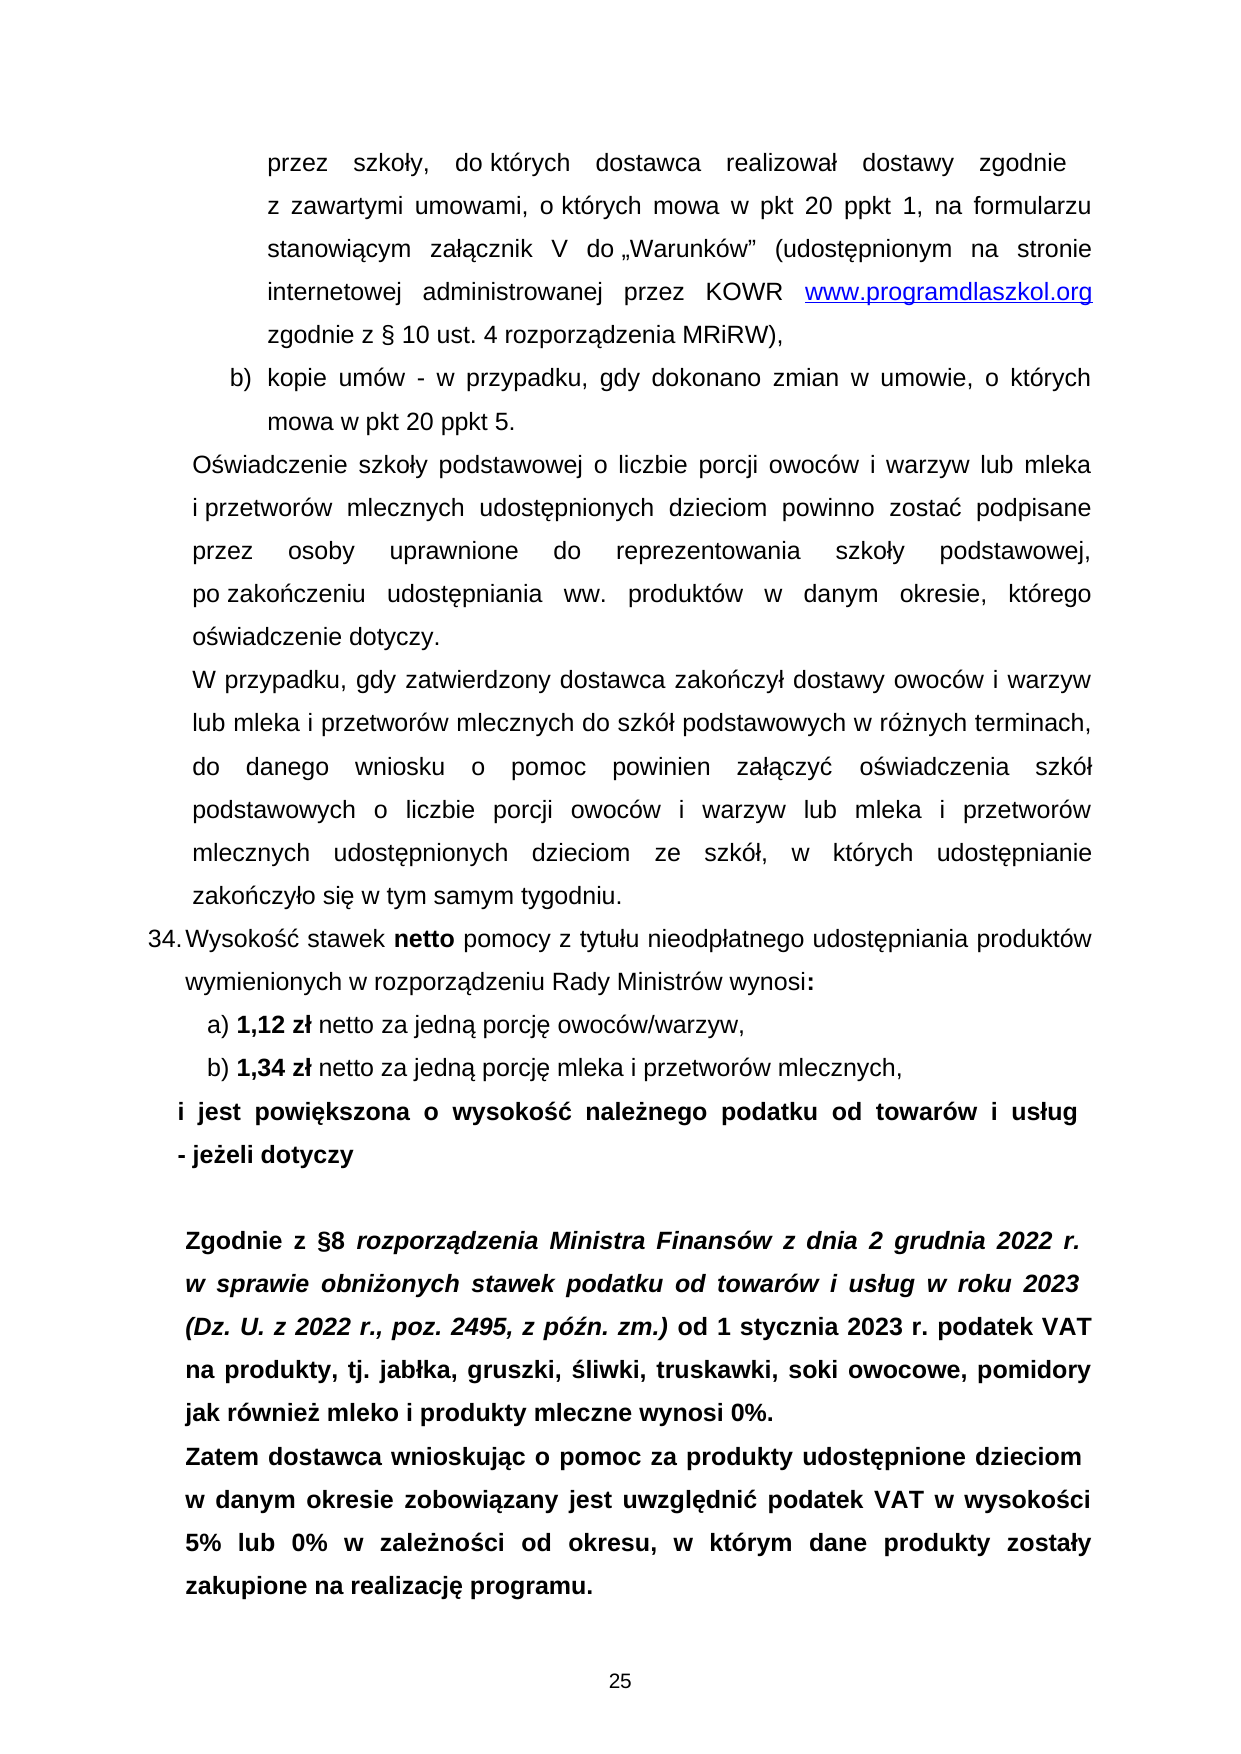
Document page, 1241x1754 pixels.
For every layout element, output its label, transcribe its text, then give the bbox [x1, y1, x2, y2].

list 1,12 zł netto za jedną porcję owoców/warzyw, [207, 1010, 1092, 1039]
text W przypadku, gdy zatwierdzony dostawca zakończył dostawy owoców i warzyw lub mleka i przetworów mlecznych do szkół podstawowych w różnych terminach, do danego wniosku o pomoc powinien załączyć oświadczenia szkół podstawowych o liczbie porcji owoców i warzyw lub mleka i przetworów mlecznych udostępnionych dzieciom ze szkół, w których udostępnianie zakończyło się w tym samym tygodniu. [192, 665, 1092, 909]
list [229, 148, 1092, 349]
text Zatem dostawca wnioskując o pomoc za produkty udostępnione dzieciom w danym okresie zobowiązany jest uwzględnić podatek VAT w wysokości 5% lub 0% w zależności od okresu, w którym dane produkty zostały zakupione na realizację programu. [185, 1441, 1092, 1599]
text Zgodnie z §8 rozporządzenia Ministra Finansów z dnia 2 grudnia 2022 r. w sprawie obniżonych stawek podatku od towarów i usług w roku 2023 (Dz. U. z 2022 r., poz. 2495, z późn. zm.) od 1 stycznia 2023 r. podatek VAT na produkty, tj. jabłka, gruszki, śliwki, truskawki, soki owocowe, pomidory jak również mleko i produkty mleczne wynosi 0%. [185, 1226, 1092, 1427]
list 1,34 zł netto za jedną porcję mleka i przetworów mlecznych, [207, 1053, 1092, 1082]
list Wysokość stawek netto pomocy z tytułu nieodpłatnego udostępniania produktów wymienionych w rozporządzeniu Rady Ministrów wynosi: [148, 924, 1092, 996]
text Oświadczenie szkoły podstawowej o liczbie porcji owoców i warzyw lub mleka i przetworów mlecznych udostępnionych dzieciom powinno zostać podpisane przez osoby uprawnione do reprezentowania szkoły podstawowej, po zakończeniu udostępniania ww. produktów w danym okresie, którego oświadczenie dotyczy. [192, 449, 1092, 651]
list kopie umów - w przypadku, gdy dokonano zmian w umowie, o których mowa w pkt 20 ppkt 5. [229, 363, 1092, 435]
text i jest powiększona o wysokość należnego podatku od towarów i usług - jeżeli dotyczy [177, 1096, 1092, 1168]
